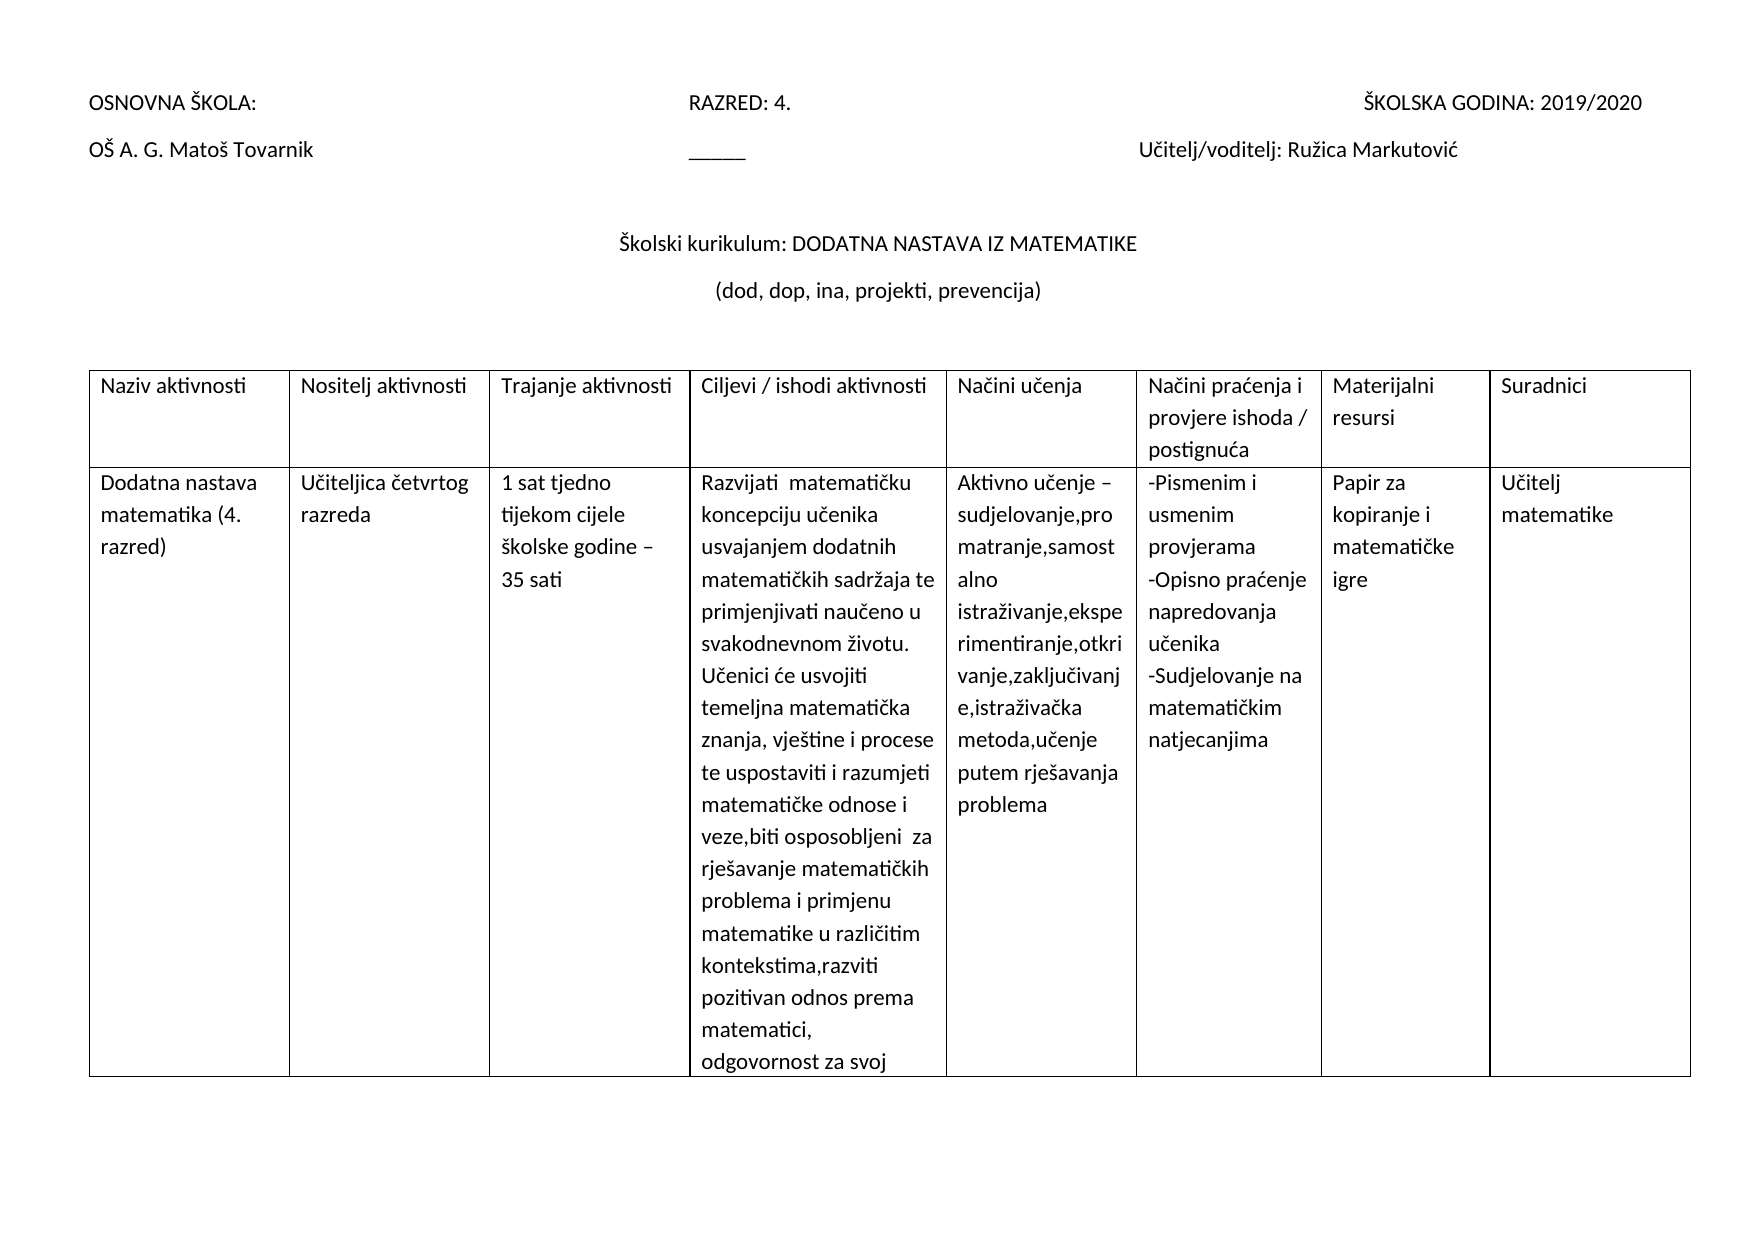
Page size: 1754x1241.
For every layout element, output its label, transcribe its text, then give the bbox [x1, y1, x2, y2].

table_header Suradnici [1491, 371, 1690, 467]
text (dod, dop, ina, projekti, prevencija) [88, 276, 1668, 304]
table_header Načini praćenja i provjere ishoda / postignuća [1137, 371, 1321, 467]
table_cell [1137, 468, 1321, 1076]
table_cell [290, 468, 489, 1076]
table_header Trajanje aktivnosti [490, 371, 689, 467]
text Školski kurikulum: DODATNA NASTAVA IZ MATEMATIKE [88, 229, 1668, 257]
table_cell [1322, 468, 1489, 1076]
table_cell Učitelj matematike [1491, 468, 1690, 1076]
table_header Ciljevi / ishodi aktivnosti [691, 371, 946, 467]
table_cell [490, 468, 689, 1076]
table_header Materijalni resursi [1322, 371, 1489, 467]
text OŠ A. G. Matoš Tovarnik _____ Učitelj/voditelj: Ružica Markutović [88, 135, 1668, 163]
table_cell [947, 468, 1136, 1076]
table_header Naziv aktivnosti [90, 371, 289, 467]
table_header Načini učenja [947, 371, 1136, 467]
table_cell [90, 468, 289, 1076]
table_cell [691, 468, 946, 1076]
text OSNOVNA ŠKOLA: RAZRED: 4. ŠKOLSKA GODINA: 2019/2020 [88, 88, 1668, 117]
table_header Nositelj aktivnosti [290, 371, 489, 467]
